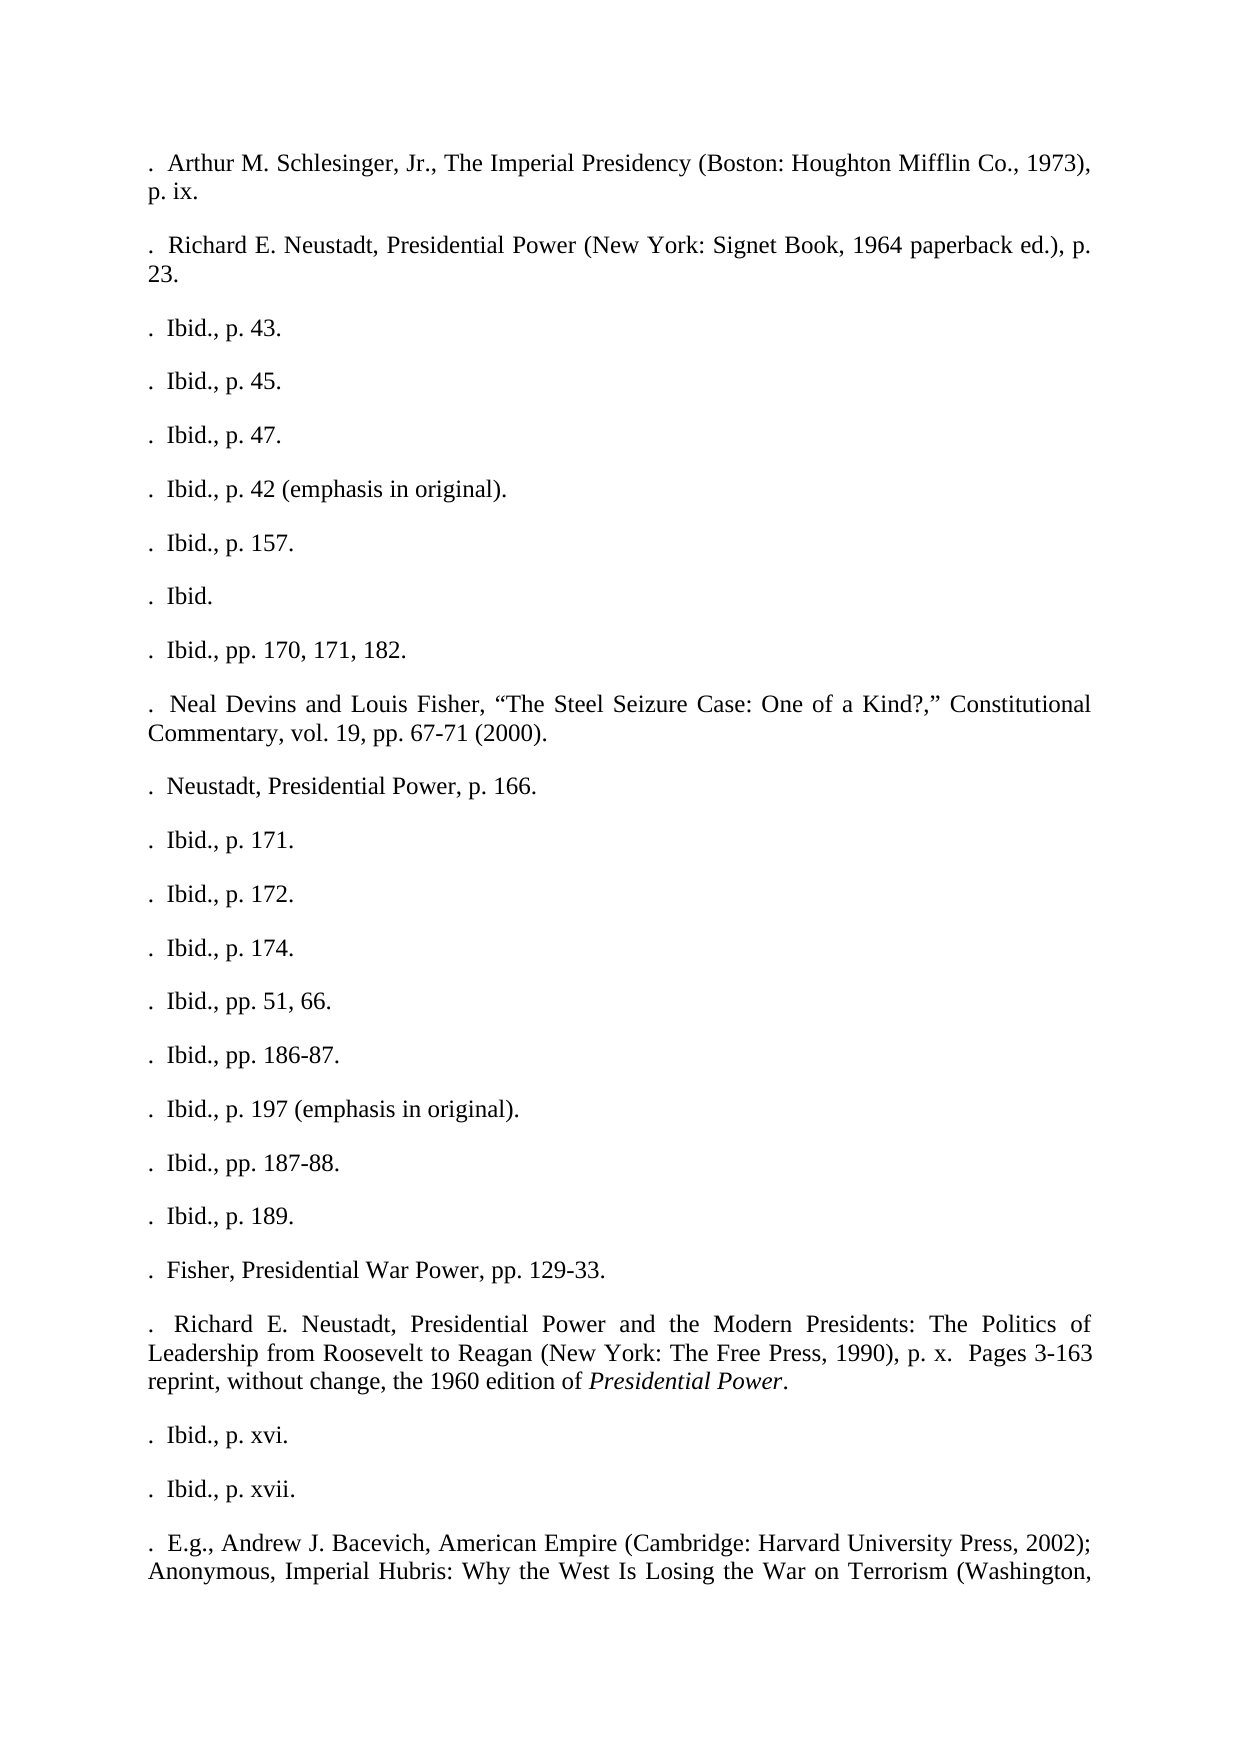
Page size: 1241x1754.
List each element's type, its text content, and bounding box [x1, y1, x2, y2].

text . Ibid., p. 42 (emphasis in original). [148, 474, 1093, 503]
text . Ibid., pp. 170, 171, 182. [148, 635, 1093, 664]
text . Richard E. Neustadt, Presidential Power and the Modern Presidents: The Politics of Leadership from Roosevelt to Reagan (New York: The Free Press, 1990), p. x. Pages 3-163 reprint, without change, the 1960 edition of Presidential Power. [148, 1309, 1093, 1395]
text . Ibid., p. 43. [148, 313, 1093, 341]
text . Ibid., p. 172. [148, 879, 1093, 908]
text . Ibid., p. xvii. [148, 1474, 1093, 1503]
text . Ibid., p. 157. [148, 528, 1093, 556]
text . Ibid., p. 171. [148, 825, 1093, 854]
text . Ibid. [148, 581, 1093, 610]
text . Arthur M. Schlesinger, Jr., The Imperial Presidency (Boston: Houghton Mifflin Co., 1973), p. ix. [148, 148, 1093, 205]
text . Neustadt, Presidential Power, p. 166. [148, 771, 1093, 800]
text . Fisher, Presidential War Power, pp. 129-33. [148, 1255, 1093, 1284]
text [148, 1528, 1093, 1585]
text . Ibid., p. 189. [148, 1201, 1093, 1230]
text . Ibid., p. xvi. [148, 1420, 1093, 1449]
text . Neal Devins and Louis Fisher, “The Steel Seizure Case: One of a Kind?,” Constitutional Commentary, vol. 19, pp. 67-71 (2000). [148, 689, 1093, 746]
text . Ibid., p. 47. [148, 420, 1093, 449]
text . Ibid., p. 45. [148, 366, 1093, 395]
text . Ibid., p. 174. [148, 933, 1093, 961]
text . Ibid., pp. 186-87. [148, 1040, 1093, 1069]
text . Richard E. Neustadt, Presidential Power (New York: Signet Book, 1964 paperback ed.), p. 23. [148, 230, 1093, 288]
text . Ibid., pp. 51, 66. [148, 986, 1093, 1015]
text . Ibid., p. 197 (emphasis in original). [148, 1094, 1093, 1123]
text . Ibid., pp. 187-88. [148, 1148, 1093, 1176]
